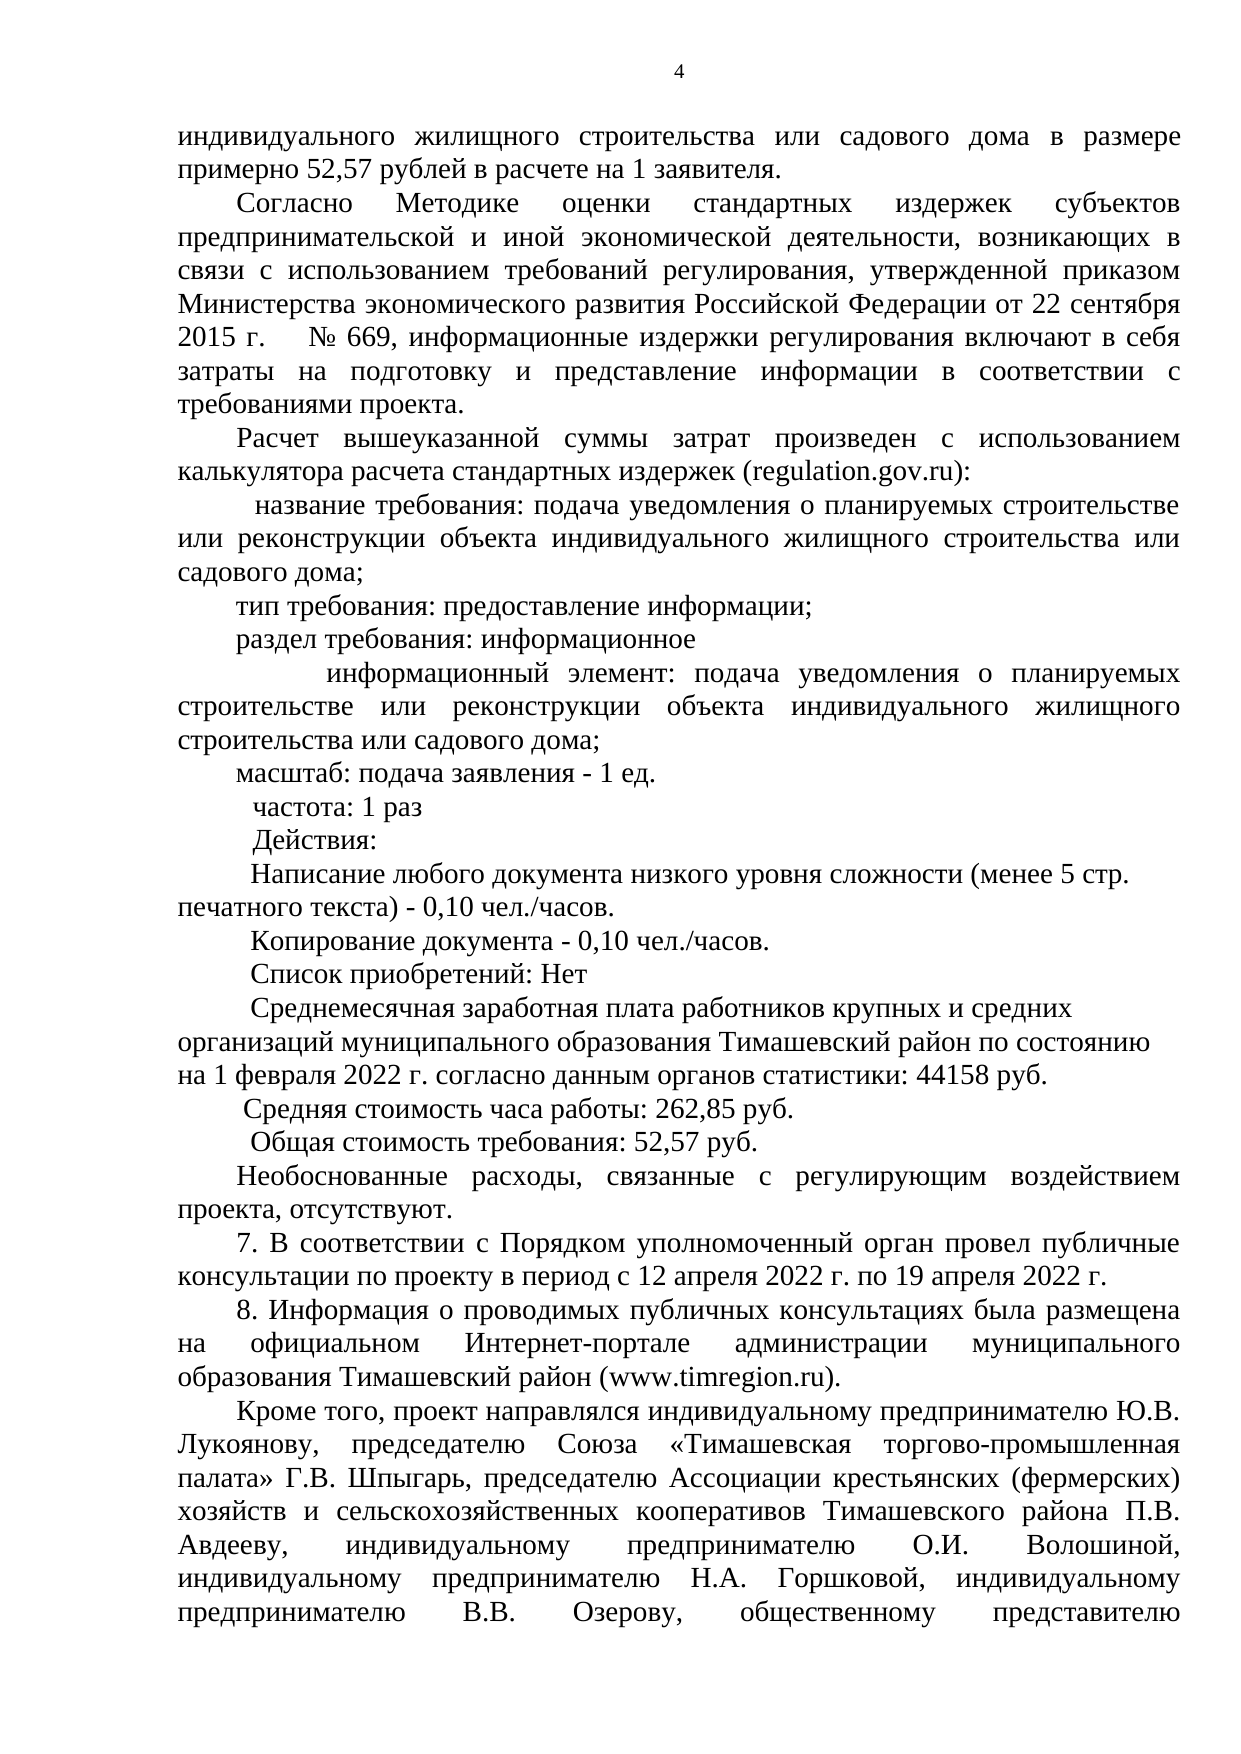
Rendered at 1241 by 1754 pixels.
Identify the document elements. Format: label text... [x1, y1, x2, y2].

text Действия: [252, 822, 1181, 856]
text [177, 1393, 1181, 1627]
text Необоснованные расходы, связанные с регулирующим воздействием проекта, отсутствуют. [177, 1158, 1181, 1225]
text Написание любого документа низкого уровня сложности (менее 5 стр. печатного текста) - 0,10 чел./часов. [177, 856, 1181, 923]
text Среднемесячная заработная плата работников крупных и средних организаций муниципального образования Тимашевский район по состоянию на 1 февраля 2022 г. согласно данным органов статистики: 44158 руб. [177, 990, 1181, 1091]
text Расчет вышеуказанной суммы затрат произведен с использованием калькулятора расчета стандартных издержек (regulation.gov.ru): [177, 420, 1181, 487]
text Список приобретений: Нет [177, 957, 1181, 990]
text 8. Информация о проводимых публичных консультациях была размещена на официальном Интернет-портале администрации муниципального образования Тимашевский район (www.timregion.ru). [177, 1292, 1181, 1393]
text частота: 1 раз [252, 789, 1181, 822]
text тип требования: предоставление информации; [177, 588, 1181, 621]
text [177, 118, 1181, 185]
text Средняя стоимость часа работы: 262,85 руб. [177, 1091, 1181, 1124]
text масштаб: подача заявления - 1 ед. [177, 755, 1181, 789]
text Общая стоимость требования: 52,57 руб. [177, 1124, 1181, 1158]
text Копирование документа - 0,10 чел./часов. [177, 923, 1181, 957]
text Согласно Методике оценки стандартных издержек субъектов предпринимательской и иной экономической деятельности, возникающих в связи с использованием требований регулирования, утвержденной приказом Министерства экономического развития Российской Федерации от 22 сентября 2015 г. № 669, информационные издержки регулирования включают в себя затраты на подготовку и представление информации в соответствии с требованиями проекта. [177, 185, 1181, 420]
text название требования: подача уведомления о планируемых строительстве или реконструкции объекта индивидуального жилищного строительства или садового дома; [177, 487, 1181, 588]
text 7. В соответствии с Порядком уполномоченный орган провел публичные консультации по проекту в период с 12 апреля 2022 г. по 19 апреля 2022 г. [177, 1225, 1181, 1292]
text раздел требования: информационное [177, 621, 1181, 655]
text информационный элемент: подача уведомления о планируемых строительстве или реконструкции объекта индивидуального жилищного строительства или садового дома; [177, 655, 1181, 755]
